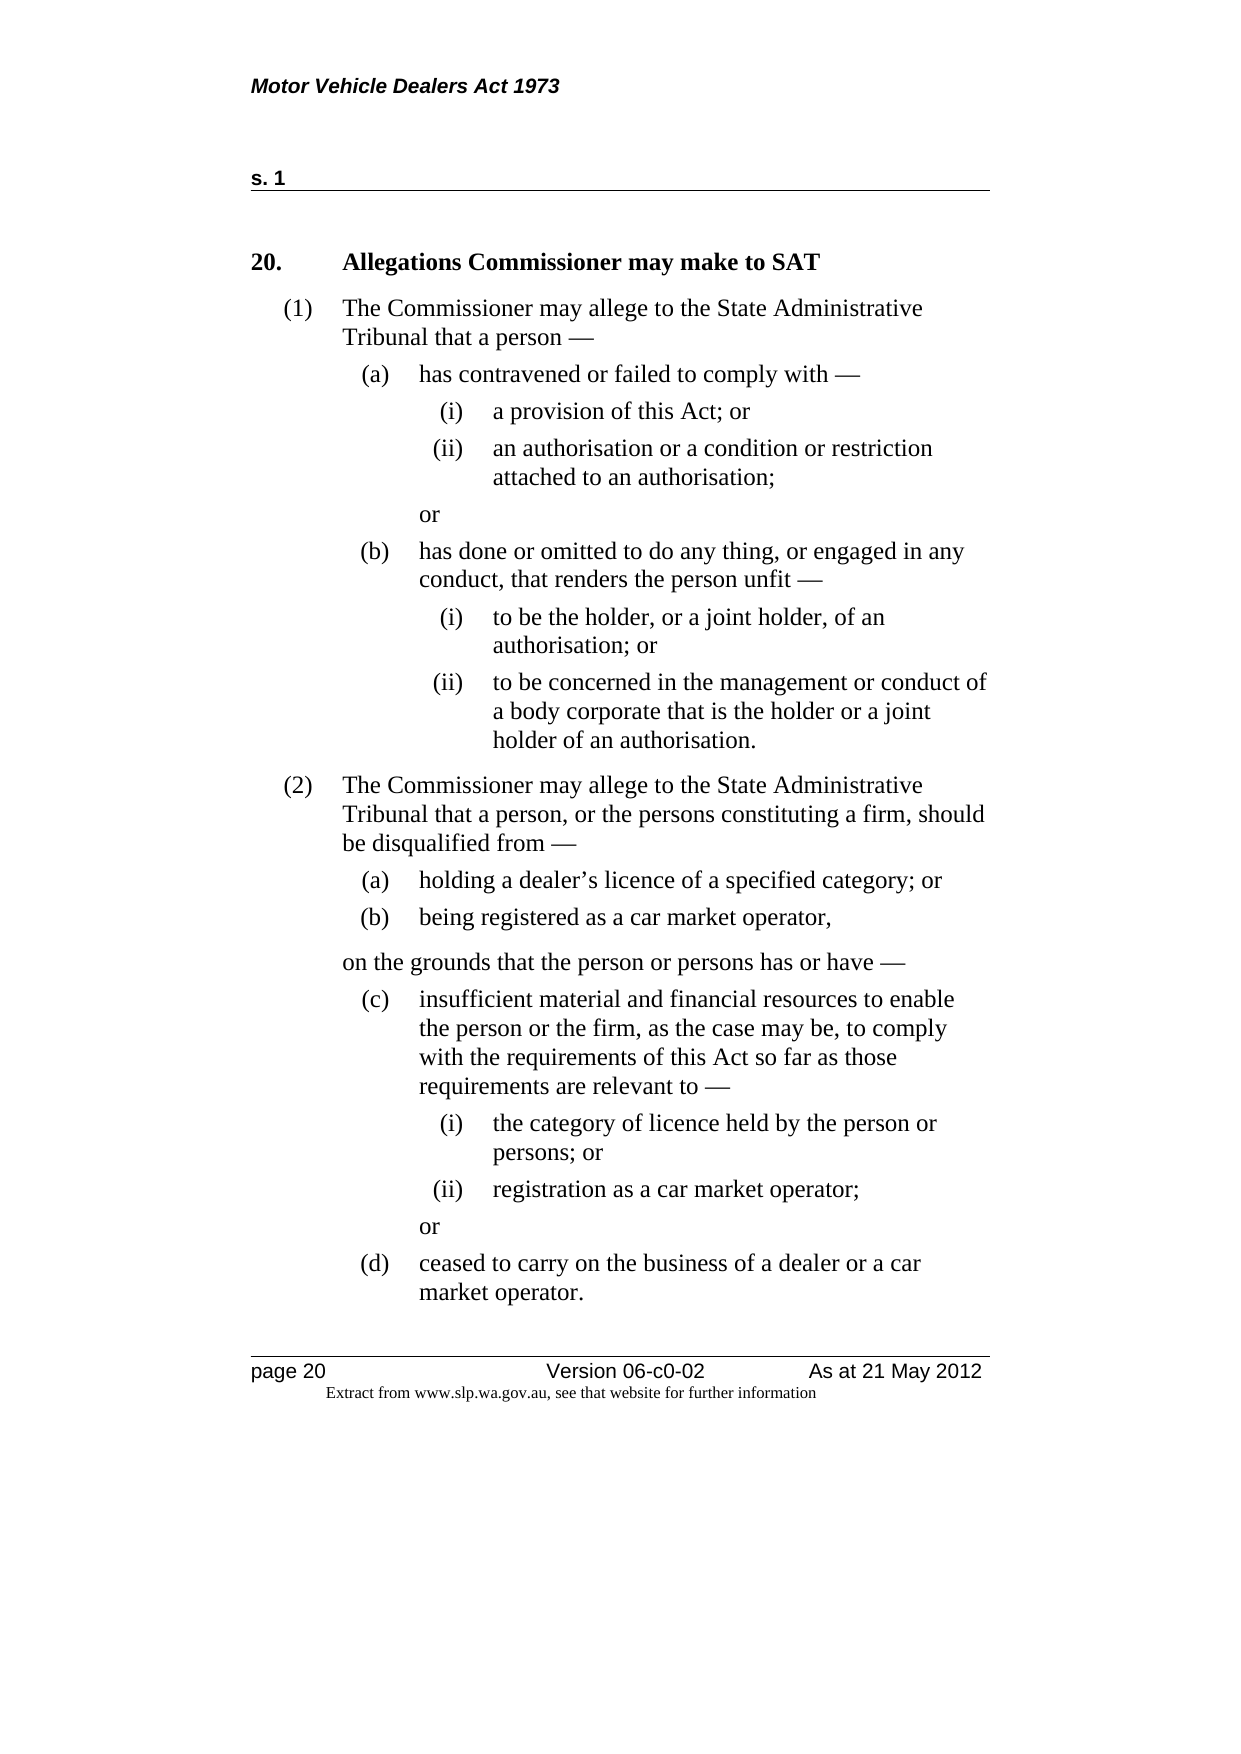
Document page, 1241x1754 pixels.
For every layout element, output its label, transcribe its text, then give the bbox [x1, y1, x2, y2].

text (2) The Commissioner may allege to the State Administrative Tribunal that a person, or the persons constituting a firm, should be disqualified from — [251, 770, 990, 857]
text (i) to be the holder, or a joint holder, of an authorisation; or [251, 602, 990, 659]
text or [251, 499, 990, 527]
text on the grounds that the person or persons has or have — [251, 947, 990, 976]
subtitle 20. Allegations Commissioner may make to SAT [251, 247, 990, 276]
text (ii) registration as a car market operator; [251, 1174, 990, 1202]
text or [251, 1211, 990, 1239]
text (a) holding a dealer’s licence of a specified category; or [251, 865, 990, 894]
text (b) being registered as a car market operator, [251, 902, 990, 931]
text (ii) an authorisation or a condition or restriction attached to an authorisation; [251, 433, 990, 490]
text (c) insufficient material and financial resources to enable the person or the firm, as the case may be, to comply with the requirements of this Act so far as those requirements are relevant to — [251, 984, 990, 1099]
text (1) The Commissioner may allege to the State Administrative Tribunal that a person — [251, 293, 990, 350]
text (b) has done or omitted to do any thing, or engaged in any conduct, that renders the person unfit — [251, 536, 990, 593]
text (i) a provision of this Act; or [251, 396, 990, 424]
text (ii) to be concerned in the management or conduct of a body corporate that is the holder or a joint holder of an authorisation. [251, 667, 990, 754]
text (i) the category of licence held by the person or persons; or [251, 1108, 990, 1165]
text (a) has contravened or failed to comply with — [251, 359, 990, 387]
text (d) ceased to carry on the business of a dealer or a car market operator. [251, 1248, 990, 1305]
